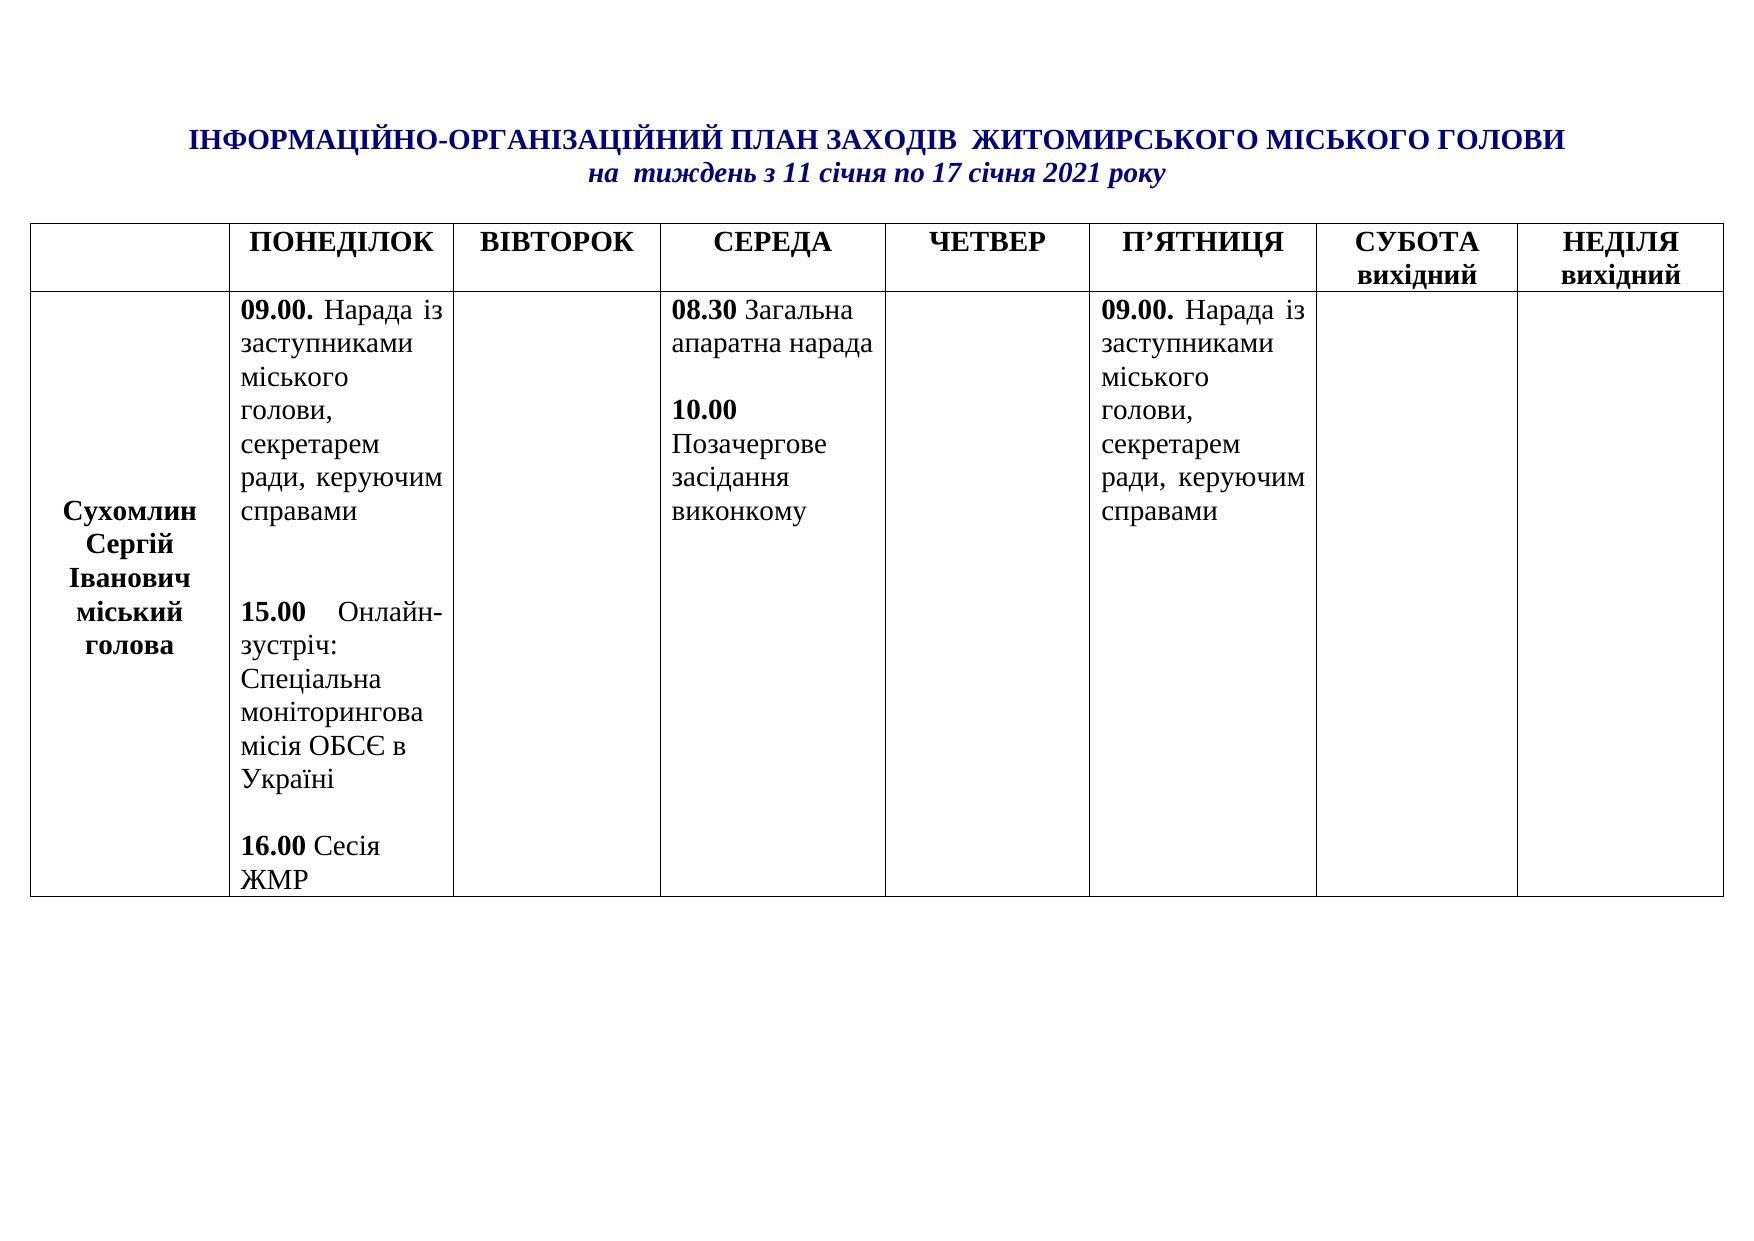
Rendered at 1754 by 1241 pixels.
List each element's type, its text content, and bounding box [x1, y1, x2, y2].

table_cell 08.30 Загальна апаратна нарада 10.00 Позачергове засідання виконкому [661, 292, 885, 896]
table_header ЧЕТВЕР [886, 224, 1089, 291]
table_cell [454, 292, 660, 896]
table_header П’ЯТНИЦЯ [1090, 224, 1316, 291]
table_cell [1518, 292, 1723, 896]
table_header ПОНЕДІЛОК [230, 224, 453, 291]
table_header СУБОТА вихідний [1317, 224, 1517, 291]
table_cell Сухомлин Сергій Іванович міський голова [31, 292, 229, 896]
table_header ВІВТОРОК [454, 224, 660, 291]
table_header НЕДІЛЯ вихідний [1518, 224, 1723, 291]
table_cell [1317, 292, 1517, 896]
table_cell 09.00. Нарада із заступниками міського голови, секретарем ради, керуючим справами 15.00 Онлайн-зустріч: Спеціальна моніторингова місія ОБСЄ в Україні 16.00 Сесія ЖМР [230, 292, 453, 896]
text на тиждень з 11 січня по 17 січня 2021 року [41, 156, 1713, 189]
text ІНФОРМАЦІЙНО-ОРГАНІЗАЦІЙНИЙ ПЛАН ЗАХОДІВ ЖИТОМИРСЬКОГО МІСЬКОГО ГОЛОВИ [41, 122, 1713, 156]
table_cell [886, 292, 1089, 896]
table_header СЕРЕДА [661, 224, 885, 291]
table_header [31, 224, 229, 291]
table_cell 09.00. Нарада із заступниками міського голови, секретарем ради, керуючим справами [1090, 292, 1316, 896]
